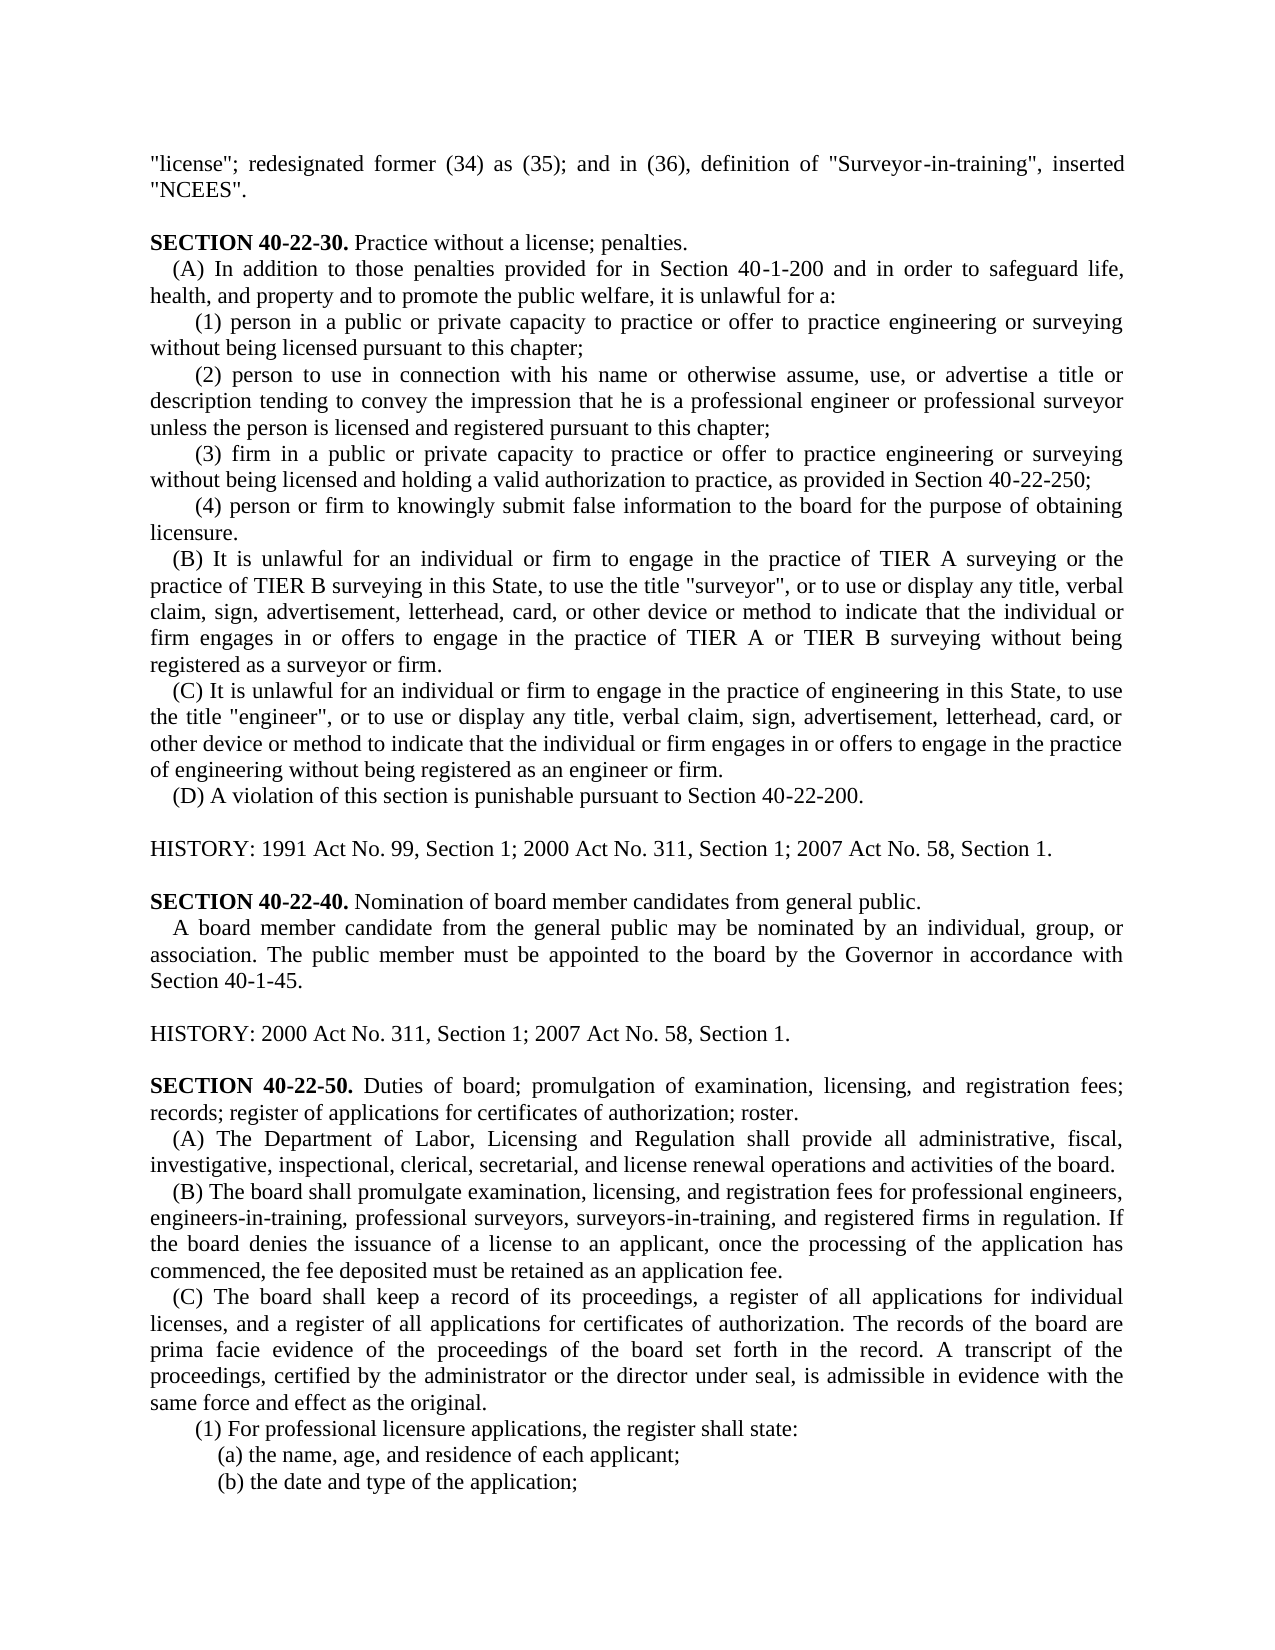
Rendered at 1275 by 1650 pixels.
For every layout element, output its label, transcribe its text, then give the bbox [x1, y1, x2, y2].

text (3) firm in a public or private capacity to practice or offer to practice engineering or surveying without being licensed and holding a valid authorization to practice, as provided in Section 40-22-250; [150, 440, 1125, 493]
text (B) The board shall promulgate examination, licensing, and registration fees for professional engineers, engineers-in-training, professional surveyors, surveyors-in-training, and registered firms in regulation. If the board denies the issuance of a license to an applicant, once the processing of the application has commenced, the fee deposited must be retained as an application fee. [150, 1178, 1125, 1283]
text HISTORY: 2000 Act No. 311, Section 1; 2007 Act No. 58, Section 1. [150, 1020, 1125, 1046]
text SECTION 40-22-40. Nomination of board member candidates from general public. [150, 888, 1125, 914]
text (b) the date and type of the application; [150, 1468, 1125, 1494]
text HISTORY: 1991 Act No. 99, Section 1; 2000 Act No. 311, Section 1; 2007 Act No. 58, Section 1. [150, 835, 1125, 862]
text SECTION 40-22-30. Practice without a license; penalties. [150, 229, 1125, 255]
text (1) person in a public or private capacity to practice or offer to practice engineering or surveying without being licensed pursuant to this chapter; [150, 308, 1125, 361]
text (D) A violation of this section is punishable pursuant to Section 40-22-200. [150, 782, 1125, 809]
text (B) It is unlawful for an individual or firm to engage in the practice of TIER A surveying or the practice of TIER B surveying in this State, to use the title "surveyor", or to use or display any title, verbal claim, sign, advertisement, letterhead, card, or other device or method to indicate that the individual or firm engages in or offers to engage in the practice of TIER A or TIER B surveying without being registered as a surveyor or firm. [150, 545, 1125, 677]
text (2) person to use in connection with his name or otherwise assume, use, or advertise a title or description tending to convey the impression that he is a professional engineer or professional surveyor unless the person is licensed and registered pursuant to this chapter; [150, 361, 1125, 440]
text (a) the name, age, and residence of each applicant; [150, 1441, 1125, 1468]
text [150, 150, 1125, 203]
text SECTION 40-22-50. Duties of board; promulgation of examination, licensing, and registration fees; records; register of applications for certificates of authorization; roster. [150, 1072, 1125, 1125]
text (C) The board shall keep a record of its proceedings, a register of all applications for individual licenses, and a register of all applications for certificates of authorization. The records of the board are prima facie evidence of the proceedings of the board set forth in the record. A transcript of the proceedings, certified by the administrator or the director under seal, is admissible in evidence with the same force and effect as the original. [150, 1283, 1125, 1415]
text (A) The Department of Labor, Licensing and Regulation shall provide all administrative, fiscal, investigative, inspectional, clerical, secretarial, and license renewal operations and activities of the board. [150, 1125, 1125, 1178]
text A board member candidate from the general public may be nominated by an individual, group, or association. The public member must be appointed to the board by the Governor in accordance with Section 40-1-45. [150, 914, 1125, 993]
text (A) In addition to those penalties provided for in Section 40-1-200 and in order to safeguard life, health, and property and to promote the public welfare, it is unlawful for a: [150, 255, 1125, 308]
text (4) person or firm to knowingly submit false information to the board for the purpose of obtaining licensure. [150, 493, 1125, 545]
text (C) It is unlawful for an individual or firm to engage in the practice of engineering in this State, to use the title "engineer", or to use or display any title, verbal claim, sign, advertisement, letterhead, card, or other device or method to indicate that the individual or firm engages in or offers to engage in the practice of engineering without being registered as an engineer or firm. [150, 677, 1125, 782]
text (1) For professional licensure applications, the register shall state: [150, 1415, 1125, 1441]
